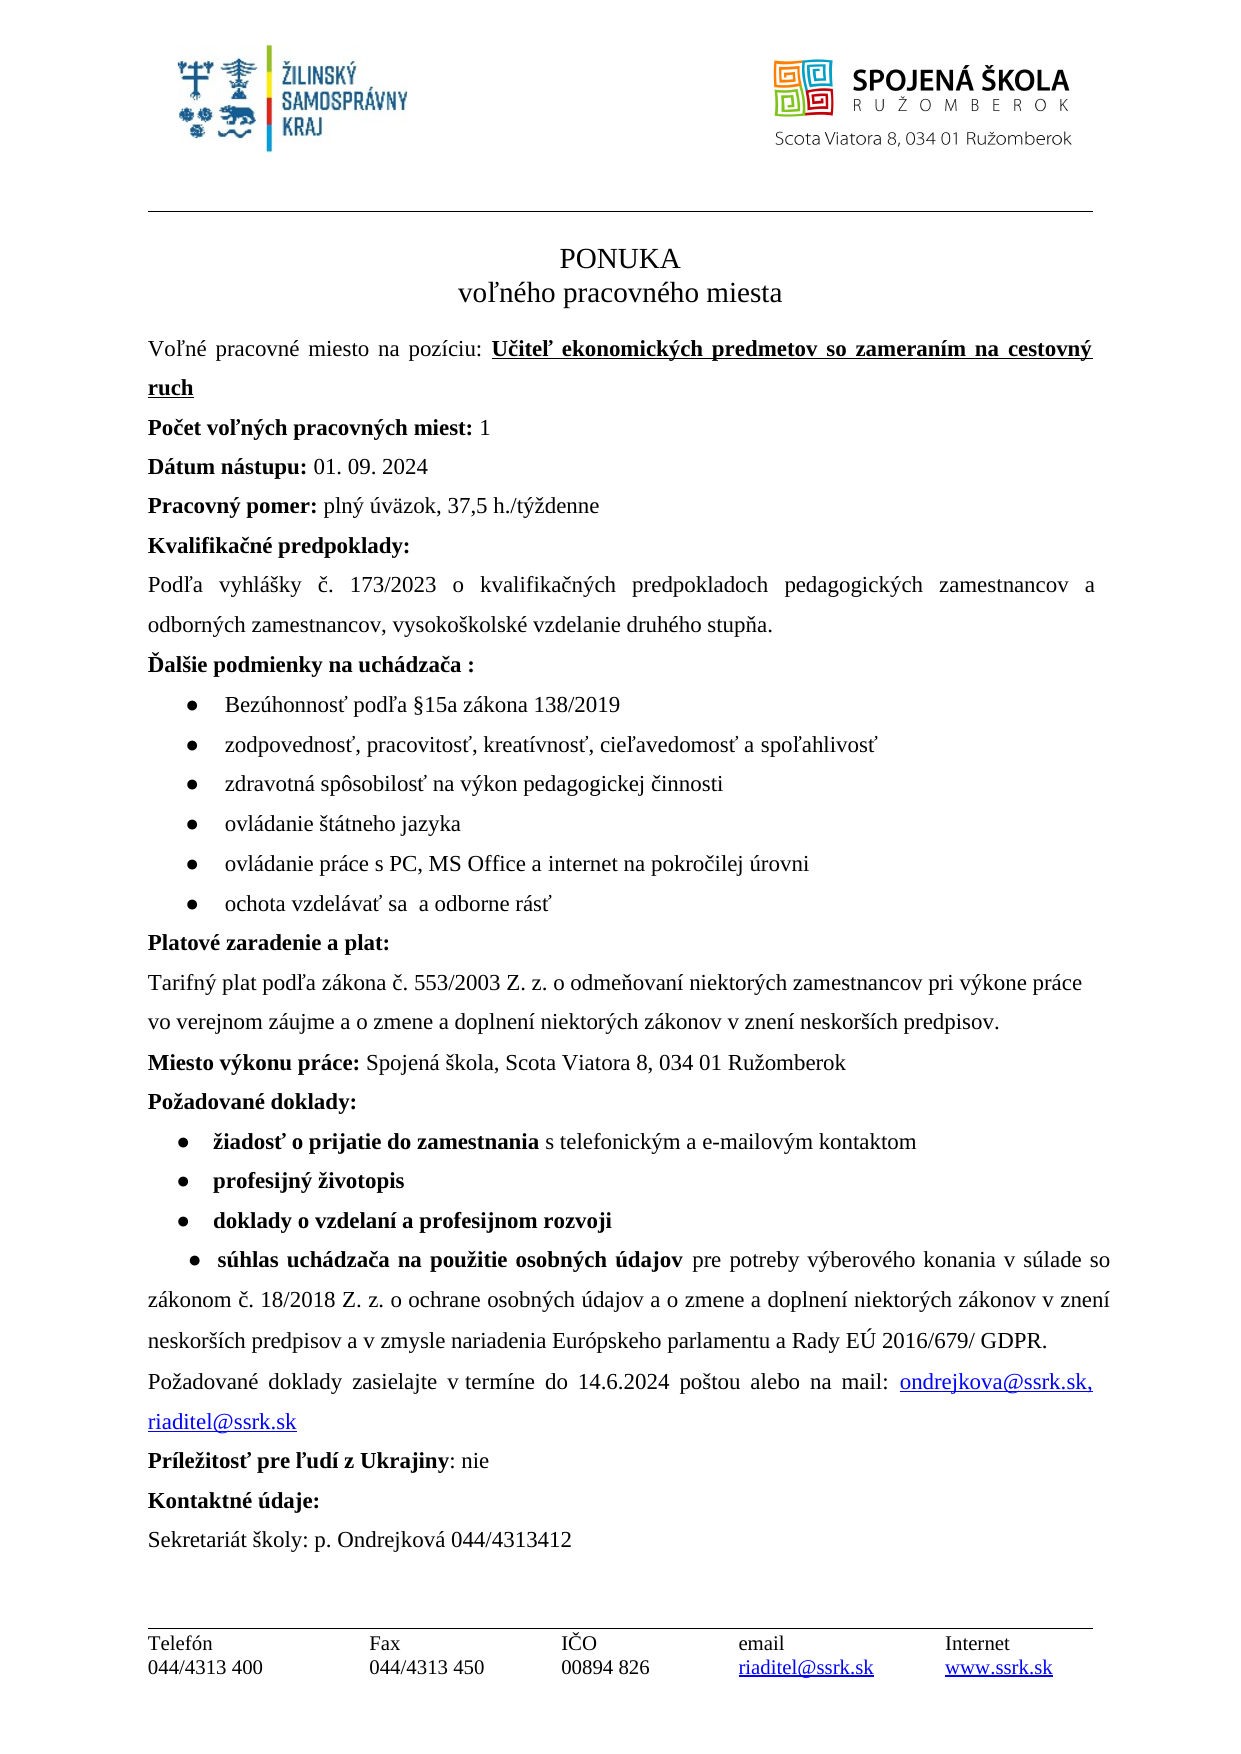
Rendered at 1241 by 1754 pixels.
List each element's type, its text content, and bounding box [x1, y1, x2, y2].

text Kontaktné údaje: [148, 1487, 1093, 1513]
text Dátum nástupu: 01. 09. 2024 [148, 453, 1093, 479]
text Príležitosť pre ľudí z Ukrajiny: nie [148, 1447, 1093, 1473]
table_header Tarifný plat podľa zákona č. 553/2003 Z. z. o odmeňovaní niektorých zamestnancov pri výkone práce vo verejnom záujme a o zmene a doplnení niektorých zákonov v znení neskorších predpisov. [136, 969, 1107, 1049]
text Počet voľných pracovných miest: 1 [148, 413, 1093, 440]
picture [805, 62, 829, 85]
text Ďalšie podmienky na uchádzača : [148, 652, 1093, 678]
text Požadované doklady zasielajte v termíne do 14.6.2024 poštou alebo na mail: ondrejkova@ssrk.sk, riaditel@ssrk.sk [148, 1368, 1093, 1434]
text Platové zaradenie a plat: [148, 929, 1093, 956]
text Kvalifikačné predpoklady: [148, 532, 1093, 558]
text ● zodpovednosť, pracovitosť, kreatívnosť, cieľavedomosť a spoľahlivosť [185, 731, 1093, 757]
text ● ochota vzdelávať sa a odborne rásť [185, 889, 1093, 916]
text Miesto výkonu práce: Spojená škola, Scota Viatora 8, 034 01 Ružomberok [148, 1049, 1093, 1075]
text voľného pracovného miesta [148, 275, 1093, 308]
picture [770, 59, 1086, 151]
text Sekretariát školy: p. Ondrejková 044/4313412 [148, 1526, 1093, 1552]
text ● Bezúhonnosť podľa §15a zákona 138/2019 [185, 691, 1093, 717]
text ● zdravotná spôsobilosť na výkon pedagogickej činnosti [185, 770, 1093, 797]
text PONUKA [148, 241, 1093, 275]
text Pracovný pomer: plný úväzok, 37,5 h./týždenne [148, 492, 1093, 519]
table_header ● žiadosť o prijatie do zamestnania s telefonickým a e-mailovým kontaktom ● profesijný životopis ● doklady o vzdelaní a profesijnom rozvoji ● súhlas uchádzača na použitie osobných údajov pre potreby výberového konania v súlade so zákonom č. 18/2018 Z. z. o ochrane osobných údajov a o zmene a doplnení niektorých zákonov v znení neskorších predpisov a v zmysle nariadenia Európskeho parlamentu a Rady EÚ 2016/679/ GDPR. [136, 1128, 1122, 1368]
text ● ovládanie práce s PC, MS Office a internet na pokročilej úrovni [185, 850, 1093, 876]
text Požadované doklady: [148, 1088, 1093, 1114]
text ● ovládanie štátneho jazyka [185, 810, 1093, 837]
table_header Podľa vyhlášky č. 173/2023 o kvalifikačných predpokladoch pedagogických zamestnancov a odborných zamestnancov, vysokoškolské vzdelanie druhého stupňa. [136, 571, 1107, 652]
picture [177, 26, 408, 171]
text Voľné pracovné miesto na pozíciu: Učiteľ ekonomických predmetov so zameraním na cestovný ruch [148, 334, 1093, 400]
